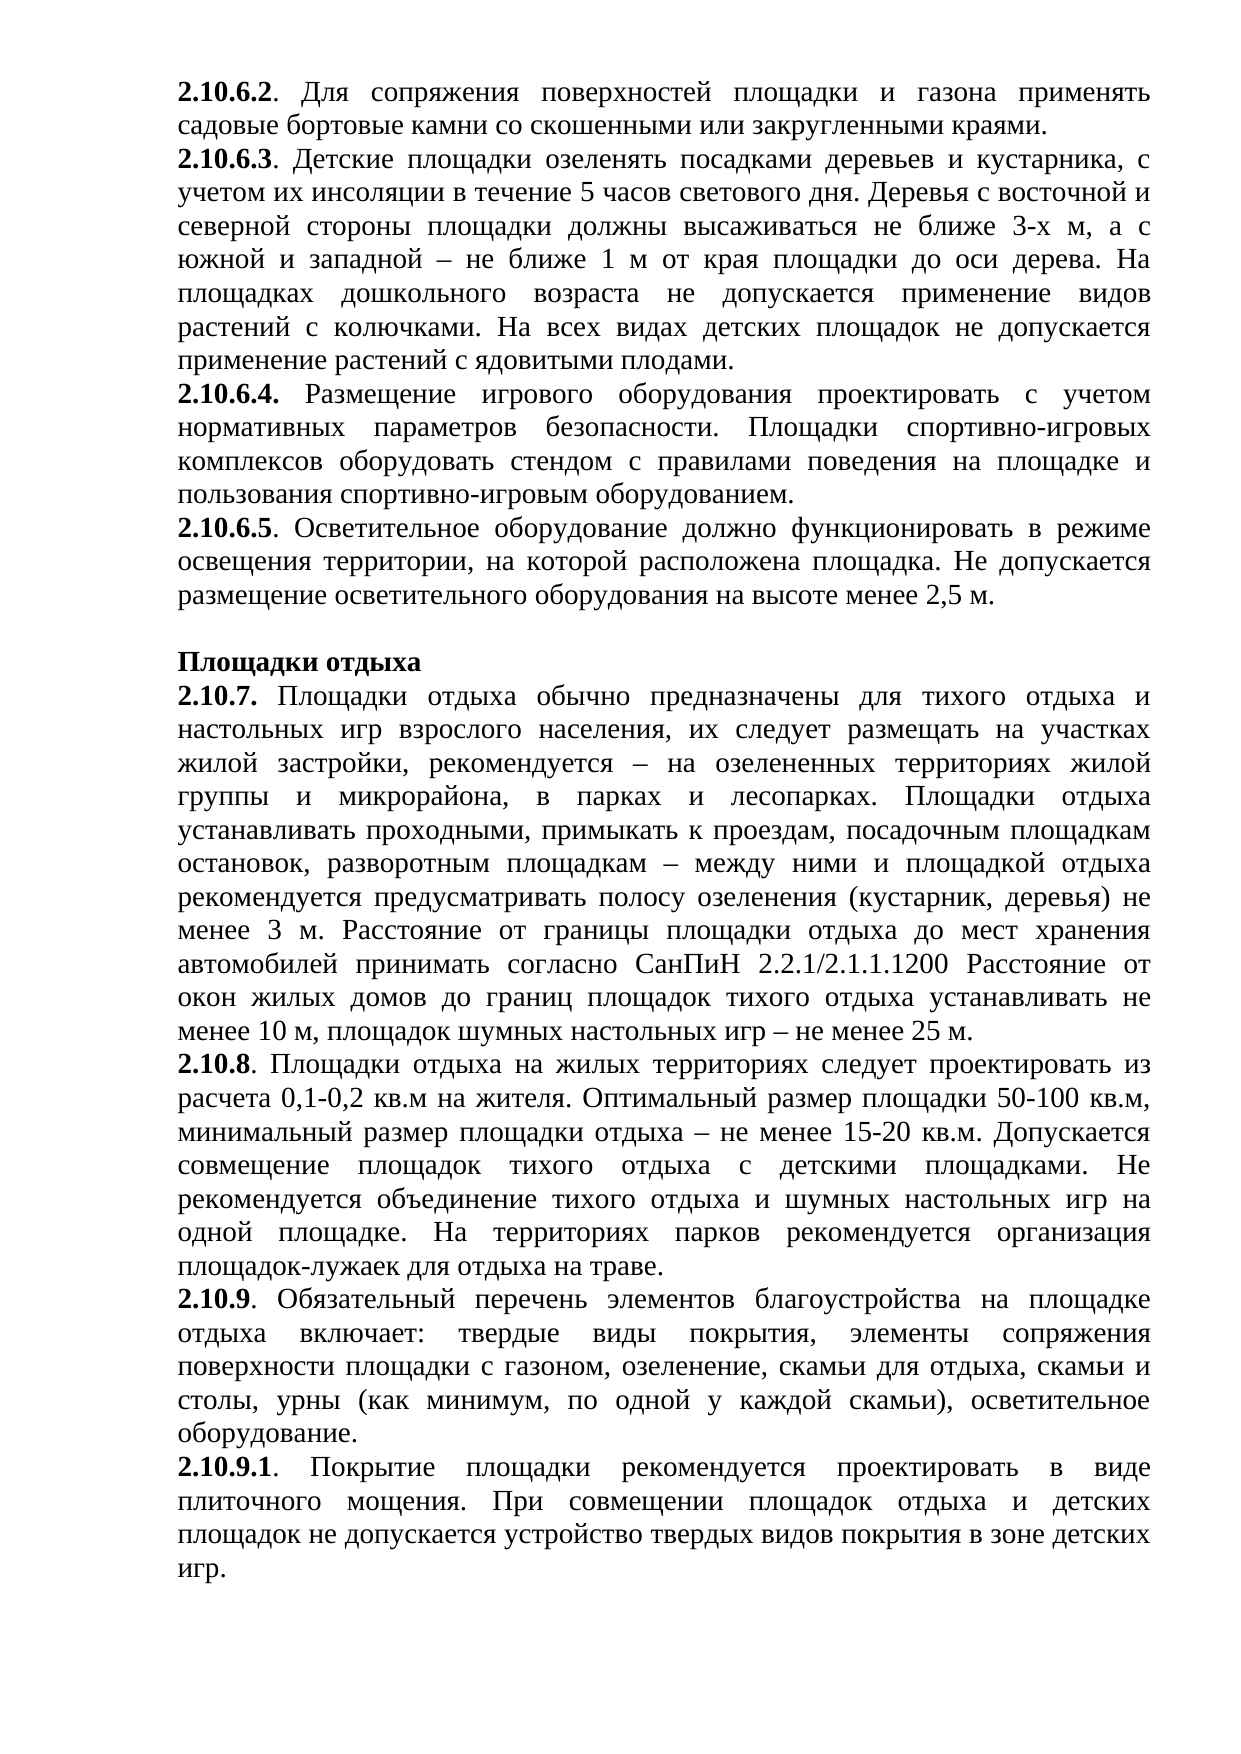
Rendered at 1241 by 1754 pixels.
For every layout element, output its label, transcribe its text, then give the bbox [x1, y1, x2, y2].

text Площадки отдыха [177, 611, 1152, 678]
text 2.10.6.4. Размещение игрового оборудования проектировать с учетом нормативных параметров безопасности. Площадки спортивно-игровых комплексов оборудовать стендом с правилами поведения на площадке и пользования спортивно-игровым оборудованием. [177, 376, 1152, 510]
text 2.10.8. Площадки отдыха на жилых территориях следует проектировать из расчета 0,1-0,2 кв.м на жителя. Оптимальный размер площадки 50-100 кв.м, минимальный размер площадки отдыха – не менее 15-20 кв.м. Допускается совмещение площадок тихого отдыха с детскими площадками. Не рекомендуется объединение тихого отдыха и шумных настольных игр на одной площадке. На территориях парков рекомендуется организация площадок-лужаек для отдыха на траве. [177, 1047, 1152, 1281]
text 2.10.6.3. Детские площадки озеленять посадками деревьев и кустарника, с учетом их инсоляции в течение 5 часов светового дня. Деревья с восточной и северной стороны площадки должны высаживаться не ближе 3-х м, а с южной и западной – не ближе от края площадки до оси дерева. На площадках дошкольного возраста не допускается применение видов растений с колючками. На всех видах детских площадок не допускается применение растений с ядовитыми плодами. [177, 141, 1152, 376]
text 2.10.6.2. Для сопряжения поверхностей площадки и газона применять садовые бортовые камни со скошенными или закругленными краями. [177, 74, 1152, 141]
text 2.10.6.5. Осветительное оборудование должно функционировать в режиме освещения территории, на которой расположена площадка. Не допускается размещение осветительного оборудования на высоте менее . [177, 510, 1152, 611]
text 2.10.7. Площадки отдыха обычно предназначены для тихого отдыха и настольных игр взрослого населения, их следует размещать на участках жилой застройки, рекомендуется – на озелененных территориях жилой группы и микрорайона, в парках и лесопарках. Площадки отдыха устанавливать проходными, примыкать к проездам, посадочным площадкам остановок, разворотным площадкам – между ними и площадкой отдыха рекомендуется предусматривать полосу озеленения (кустарник, деревья) не менее . Расстояние от границы площадки отдыха до мест хранения автомобилей принимать согласно СанПиН 2.2.1/2.1.1.1200 Расстояние от окон жилых домов до границ площадок тихого отдыха устанавливать не менее , площадок шумных настольных игр – не менее . [177, 678, 1152, 1047]
text 2.10.9.1. Покрытие площадки рекомендуется проектировать в виде плиточного мощения. При совмещении площадок отдыха и детских площадок не допускается устройство твердых видов покрытия в зоне детских игр. [177, 1449, 1152, 1583]
text 2.10.9. Обязательный перечень элементов благоустройства на площадке отдыха включает: твердые виды покрытия, элементы сопряжения поверхности площадки с газоном, озеленение, скамьи для отдыха, скамьи и столы, урны (как минимум, по одной у каждой скамьи), осветительное оборудование. [177, 1281, 1152, 1449]
